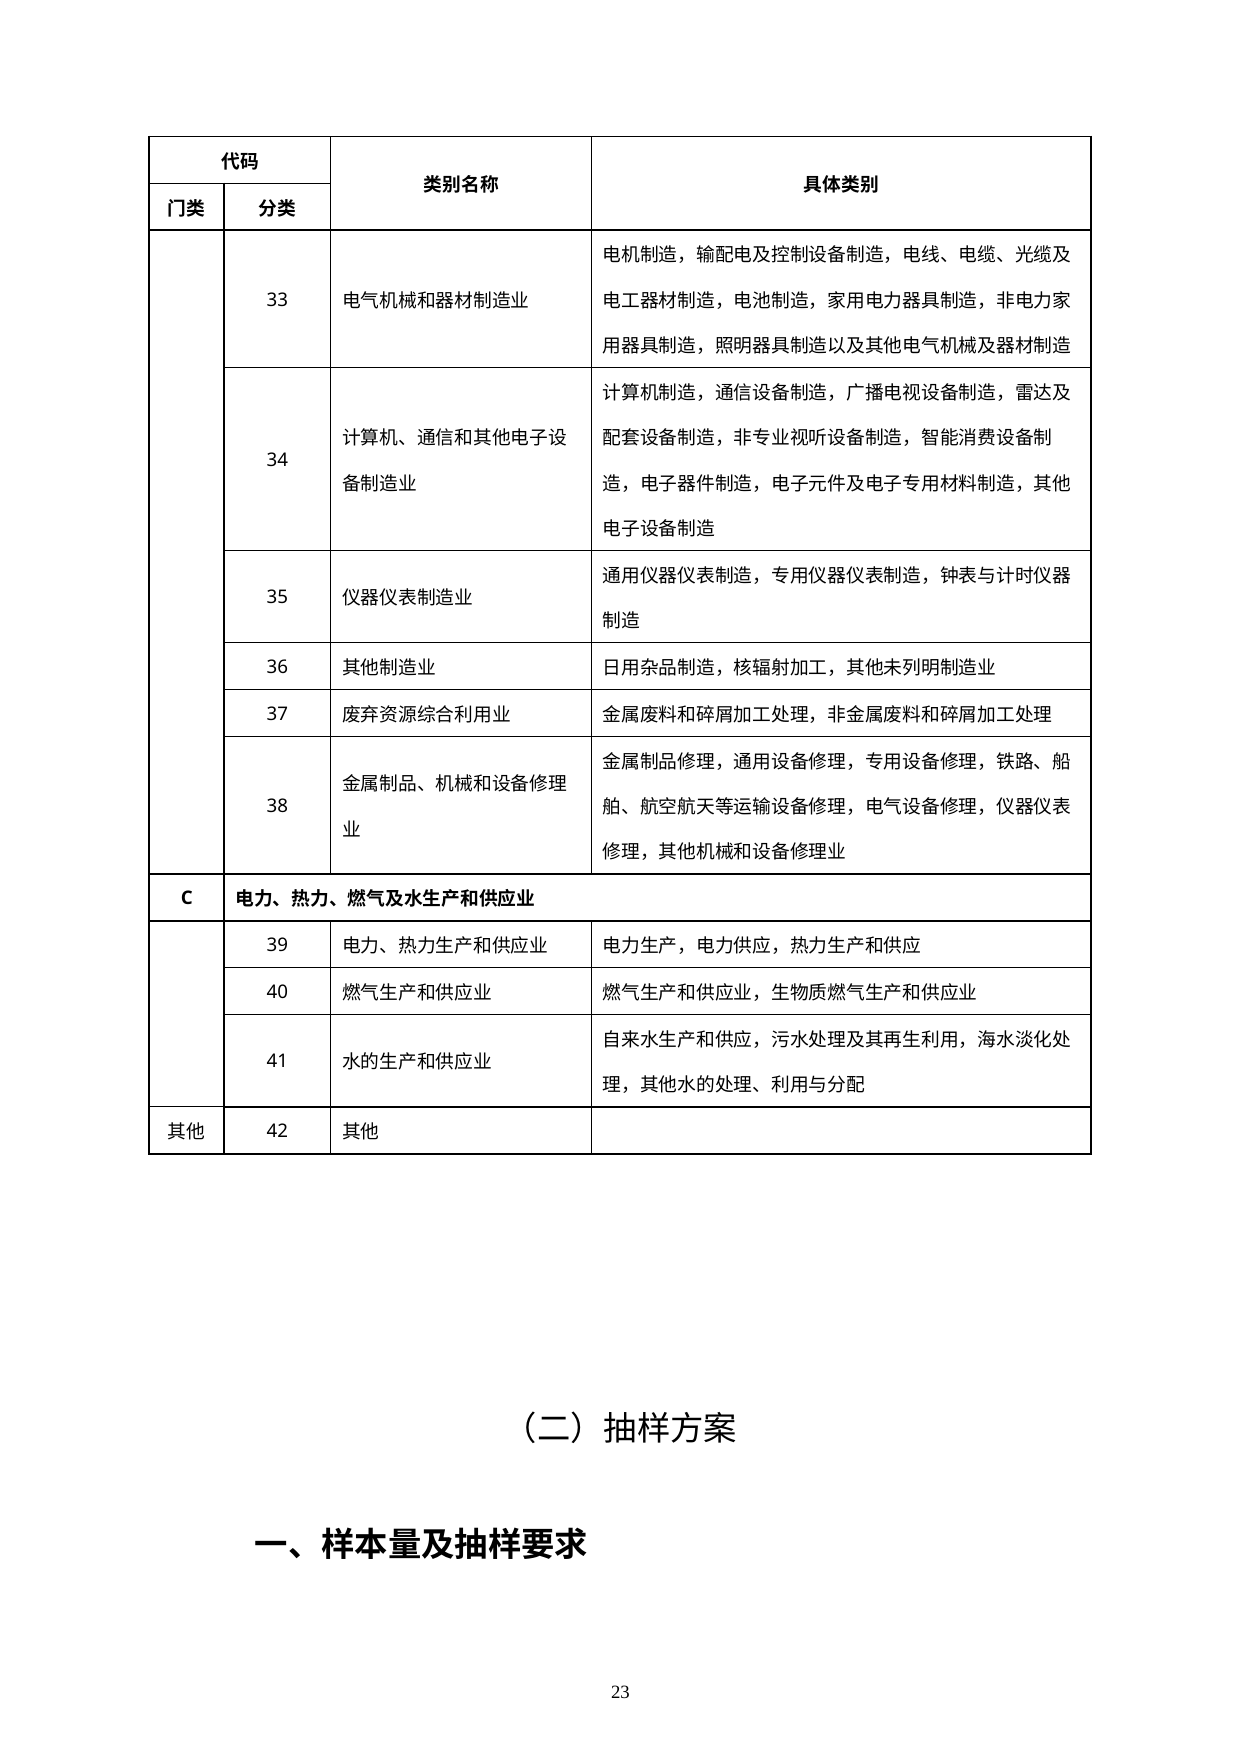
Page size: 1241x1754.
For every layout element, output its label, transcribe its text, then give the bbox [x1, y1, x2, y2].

table_cell 34 [225, 368, 330, 550]
table_cell 38 [225, 737, 330, 873]
table_cell 计算机、通信和其他电子设备制造业 [331, 368, 591, 550]
table_cell 37 [225, 690, 330, 736]
table_cell 电机制造，输配电及控制设备制造，电线、电缆、光缆及电工器材制造，电池制造，家用电力器具制造，非电力家用器具制造，照明器具制造以及其他电气机械及器材制造 [592, 231, 1090, 367]
text 一、样本量及抽样要求 [187, 1497, 1053, 1587]
table_cell 通用仪器仪表制造，专用仪器仪表制造，钟表与计时仪器制造 [592, 551, 1090, 642]
table_cell 35 [225, 551, 330, 642]
table_cell 电力、热力、燃气及水生产和供应业 [225, 875, 1090, 920]
table_cell 日用杂品制造，核辐射加工，其他未列明制造业 [592, 643, 1090, 689]
table_cell 水的生产和供应业 [331, 1015, 591, 1106]
table_cell 自来水生产和供应，污水处理及其再生利用，海水淡化处理，其他水的处理、利用与分配 [592, 1015, 1090, 1106]
table_cell 电气机械和器材制造业 [331, 231, 591, 367]
table_cell 42 [225, 1108, 330, 1153]
table_cell 电力生产，电力供应，热力生产和供应 [592, 922, 1090, 967]
table_cell [150, 922, 223, 1106]
table_cell 仪器仪表制造业 [331, 551, 591, 642]
table_cell 电力、热力生产和供应业 [331, 922, 591, 967]
table_cell 41 [225, 1015, 330, 1106]
table_cell 废弃资源综合利用业 [331, 690, 591, 736]
table_cell 其他 [150, 1107, 223, 1153]
table_cell [592, 1108, 1090, 1153]
text （二）抽样方案 [187, 1381, 1053, 1472]
table_cell 其他制造业 [331, 643, 591, 689]
table_cell 40 [225, 968, 330, 1014]
table_cell 计算机制造，通信设备制造，广播电视设备制造，雷达及配套设备制造，非专业视听设备制造，智能消费设备制造，电子器件制造，电子元件及电子专用材料制造，其他电子设备制造 [592, 368, 1090, 550]
table_header 代码 [150, 137, 330, 182]
table_cell 门类 [150, 184, 223, 229]
table_cell C [150, 875, 223, 920]
table_cell 金属制品修理，通用设备修理，专用设备修理，铁路、船舶、航空航天等运输设备修理，电气设备修理，仪器仪表修理，其他机械和设备修理业 [592, 737, 1090, 873]
table_cell 金属废料和碎屑加工处理，非金属废料和碎屑加工处理 [592, 690, 1090, 736]
table_cell 分类 [225, 184, 330, 229]
table_cell 燃气生产和供应业，生物质燃气生产和供应业 [592, 968, 1090, 1014]
table_cell 33 [225, 231, 330, 367]
table_cell 金属制品、机械和设备修理业 [331, 737, 591, 873]
table_cell 燃气生产和供应业 [331, 968, 591, 1014]
table_cell 其他 [331, 1108, 591, 1153]
table_header 具体类别 [592, 137, 1090, 229]
table_cell 36 [225, 643, 330, 689]
table_cell 39 [225, 922, 330, 967]
table_header 类别名称 [331, 137, 591, 229]
